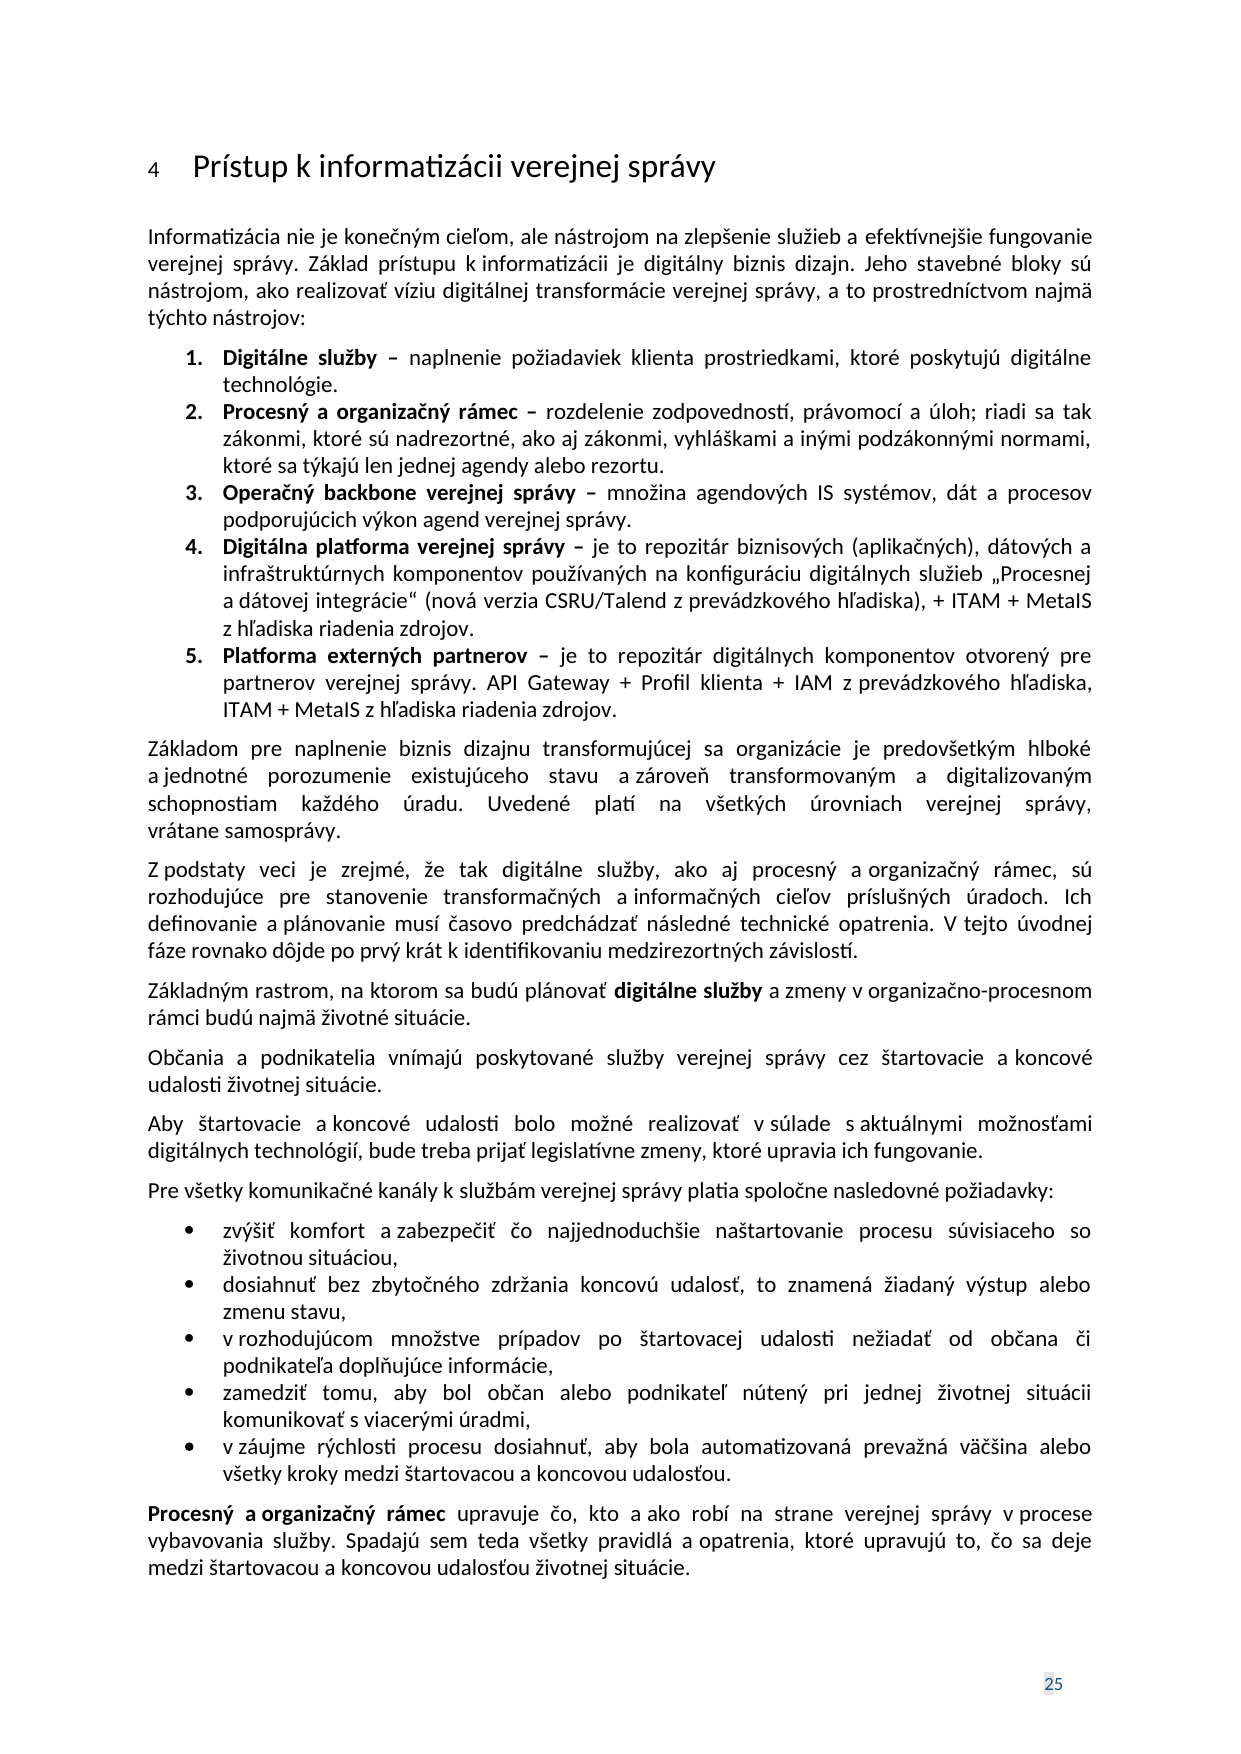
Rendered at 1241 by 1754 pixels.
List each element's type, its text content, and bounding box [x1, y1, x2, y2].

text Aby štartovacie a koncové udalosti bolo možné realizovať v súlade s aktuálnymi možnosťami digitálnych technológií, bude treba prijať legislatívne zmeny, ktoré upravia ich fungovanie. [148, 1110, 1093, 1164]
list zvýšiť komfort a zabezpečiť čo najjednoduchšie naštartovanie procesu súvisiaceho so životnou situáciou, [185, 1216, 1093, 1271]
text Informatizácia nie je konečným cieľom, ale nástrojom na zlepšenie služieb a efektívnejšie fungovanie verejnej správy. Základ prístupu k informatizácii je digitálny biznis dizajn. Jeho stavebné bloky sú nástrojom, ako realizovať víziu digitálnej transformácie verejnej správy, a to prostredníctvom najmä týchto nástrojov: [148, 223, 1093, 331]
text Základom pre naplnenie biznis dizajnu transformujúcej sa organizácie je predovšetkým hlboké a jednotné porozumenie existujúceho stavu a zároveň transformovaným a digitalizovaným schopnostiam každého úradu. Uvedené platí na všetkých úrovniach verejnej správy, vrátane samosprávy. [148, 735, 1093, 843]
list dosiahnuť bez zbytočného zdržania koncovú udalosť, to znamená žiadaný výstup alebo zmenu stavu, [185, 1271, 1093, 1325]
list v rozhodujúcom množstve prípadov po štartovacej udalosti nežiadať od občana či podnikateľa doplňujúce informácie, [185, 1325, 1093, 1379]
list Operačný backbone verejnej správy – množina agendových IS systémov, dát a procesov podporujúcich výkon agend verejnej správy. [185, 479, 1093, 533]
text Občania a podnikatelia vnímajú poskytované služby verejnej správy cez štartovacie a koncové udalosti životnej situácie. [148, 1043, 1093, 1098]
text Pre všetky komunikačné kanály k službám verejnej správy platia spoločne nasledovné požiadavky: [148, 1177, 1093, 1204]
subtitle Prístup k informatizácii verejnej správy [148, 148, 1093, 185]
list Procesný a organizačný rámec – rozdelenie zodpovedností, právomocí a úloh; riadi sa tak zákonmi, ktoré sú nadrezortné, ako aj zákonmi, vyhláškami a inými podzákonnými normami, ktoré sa týkajú len jednej agendy alebo rezortu. [185, 398, 1093, 479]
list v záujme rýchlosti procesu dosiahnuť, aby bola automatizovaná prevažná väčšina alebo všetky kroky medzi štartovacou a koncovou udalosťou. [185, 1433, 1093, 1487]
text Z podstaty veci je zrejmé, že tak digitálne služby, ako aj procesný a organizačný rámec, sú rozhodujúce pre stanovenie transformačných a informačných cieľov príslušných úradoch. Ich definovanie a plánovanie musí časovo predchádzať následné technické opatrenia. V tejto úvodnej fáze rovnako dôjde po prvý krát k identifikovaniu medzirezortných závislostí. [148, 856, 1093, 964]
list Digitálne služby – naplnenie požiadaviek klienta prostriedkami, ktoré poskytujú digitálne technológie. [185, 343, 1093, 398]
text Základným rastrom, na ktorom sa budú plánovať digitálne služby a zmeny v organizačno-procesnom rámci budú najmä životné situácie. [148, 977, 1093, 1031]
list Platforma externých partnerov – je to repozitár digitálnych komponentov otvorený pre partnerov verejnej správy. API Gateway + Profil klienta + IAM z prevádzkového hľadiska, ITAM + MetaIS z hľadiska riadenia zdrojov. [185, 641, 1093, 723]
text Procesný a organizačný rámec upravuje čo, kto a ako robí na strane verejnej správy v procese vybavovania služby. Spadajú sem teda všetky pravidlá a opatrenia, ktoré upravujú to, čo sa deje medzi štartovacou a koncovou udalosťou životnej situácie. [148, 1500, 1093, 1581]
list zamedziť tomu, aby bol občan alebo podnikateľ nútený pri jednej životnej situácii komunikovať s viacerými úradmi, [185, 1379, 1093, 1433]
list Digitálna platforma verejnej správy – je to repozitár biznisových (aplikačných), dátových a infraštruktúrnych komponentov používaných na konfiguráciu digitálnych služieb „Procesnej a dátovej integrácie“ (nová verzia CSRU/Talend z prevádzkového hľadiska), + ITAM + MetaIS z hľadiska riadenia zdrojov. [185, 533, 1093, 641]
